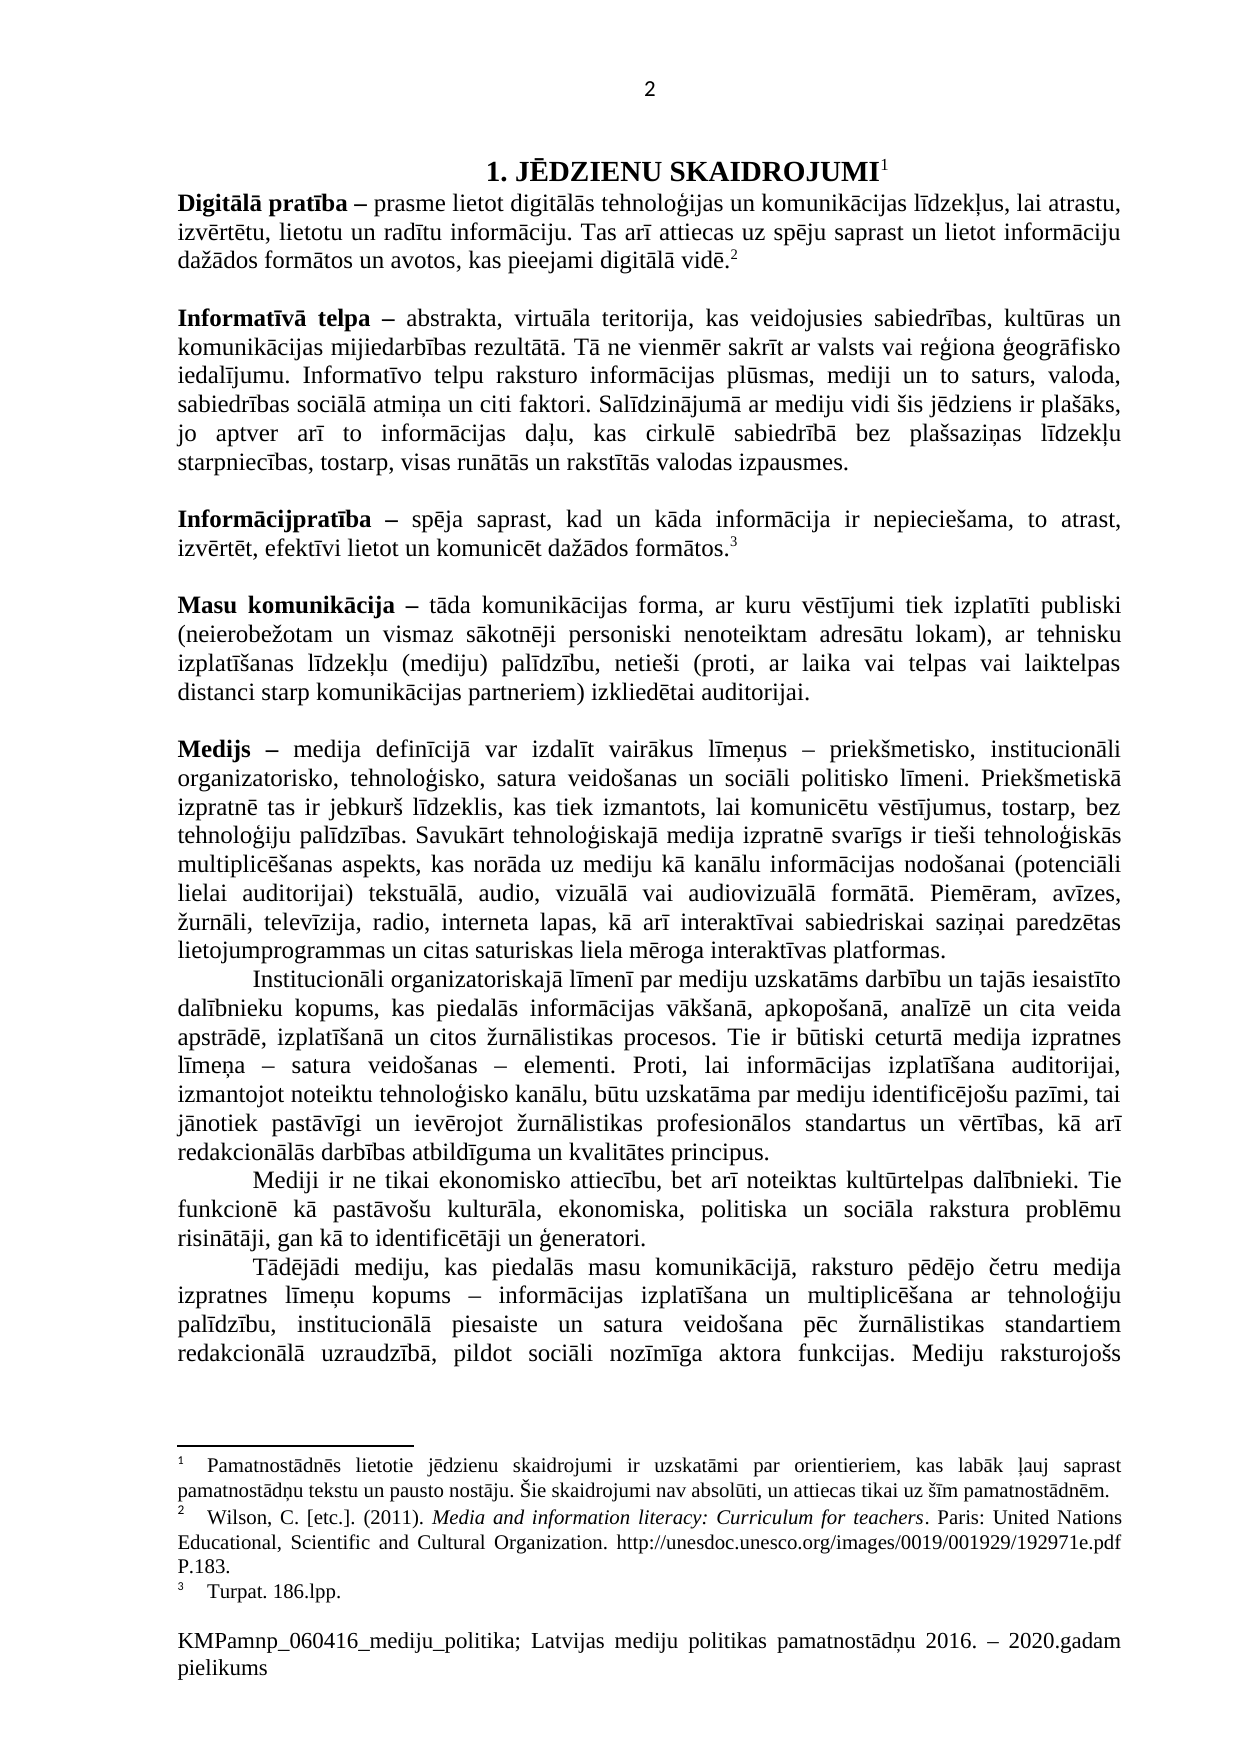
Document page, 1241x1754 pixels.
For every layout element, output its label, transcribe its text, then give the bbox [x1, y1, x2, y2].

text Digitālā pratība – prasme lietot digitālās tehnoloģijas un komunikācijas līdzekļus, lai atrastu, izvērtētu, lietotu un radītu informāciju. Tas arī attiecas uz spēju saprast un lietot informāciju dažādos formātos un avotos, kas pieejami digitālā vidē. [177, 188, 1122, 274]
text Informatīvā telpa – abstrakta, virtuāla teritorija, kas veidojusies sabiedrības, kultūras un komunikācijas mijiedarbības rezultātā. Tā ne vienmēr sakrīt ar valsts vai reģiona ģeogrāfisko iedalījumu. Informatīvo telpu raksturo informācijas plūsmas, mediji un to saturs, valoda, sabiedrības sociālā atmiņa un citi faktori. Salīdzinājumā ar mediju vidi šis jēdziens ir plašāks, jo aptver arī to informācijas daļu, kas cirkulē sabiedrībā bez plašsaziņas līdzekļu starpniecības, tostarp, visas runātās un rakstītās valodas izpausmes. [177, 303, 1122, 476]
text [177, 1252, 1122, 1367]
text Mediji ir ne tikai ekonomisko attiecību, bet arī noteiktas kultūrtelpas dalībnieki. Tie funkcionē kā pastāvošu kulturāla, ekonomiska, politiska un sociāla rakstura problēmu risinātāji, gan kā to identificētāji un ģeneratori. [177, 1166, 1122, 1252]
text Masu komunikācija – tāda komunikācijas forma, ar kuru vēstījumi tiek izplatīti publiski (neierobežotam un vismaz sākotnēji personiski nenoteiktam adresātu lokam), ar tehnisku izplatīšanas līdzekļu (mediju) palīdzību, netieši (proti, ar laika vai telpas vai laiktelpas distanci starp komunikācijas partneriem) izkliedētai auditorijai. [177, 591, 1122, 706]
subtitle 1. Jēdzienu skaidrojumi [252, 154, 1122, 188]
text Institucionāli organizatoriskajā līmenī par mediju uzskatāms darbību un tajās iesaistīto dalībnieku kopums, kas piedalās informācijas vākšanā, apkopošanā, analīzē un cita veida apstrādē, izplatīšanā un citos žurnālistikas procesos. Tie ir būtiski ceturtā medija izpratnes līmeņa – satura veidošanas – elementi. Proti, lai informācijas izplatīšana auditorijai, izmantojot noteiktu tehnoloģisko kanālu, būtu uzskatāma par mediju identificējošu pazīmi, tai jānotiek pastāvīgi un ievērojot žurnālistikas profesionālos standartus un vērtības, kā arī redakcionālās darbības atbildīguma un kvalitātes principus. [177, 964, 1122, 1166]
text Informācijpratība – spēja saprast, kad un kāda informācija ir nepieciešama, to atrast, izvērtēt, efektīvi lietot un komunicēt dažādos formātos. [177, 504, 1122, 562]
text Medijs – medija definīcijā var izdalīt vairākus līmeņus – priekšmetisko, institucionāli organizatorisko, tehnoloģisko, satura veidošanas un sociāli politisko līmeni. Priekšmetiskā izpratnē tas ir jebkurš līdzeklis, kas tiek izmantots, lai komunicētu vēstījumus, tostarp, bez tehnoloģiju palīdzības. Savukārt tehnoloģiskajā medija izpratnē svarīgs ir tieši tehnoloģiskās multiplicēšanas aspekts, kas norāda uz mediju kā kanālu informācijas nodošanai (potenciāli lielai auditorijai) tekstuālā, audio, vizuālā vai audiovizuālā formātā. Piemēram, avīzes, žurnāli, televīzija, radio, interneta lapas, kā arī interaktīvai sabiedriskai saziņai paredzētas lietojumprogrammas un citas saturiskas liela mēroga interaktīvas platformas. [177, 734, 1122, 964]
